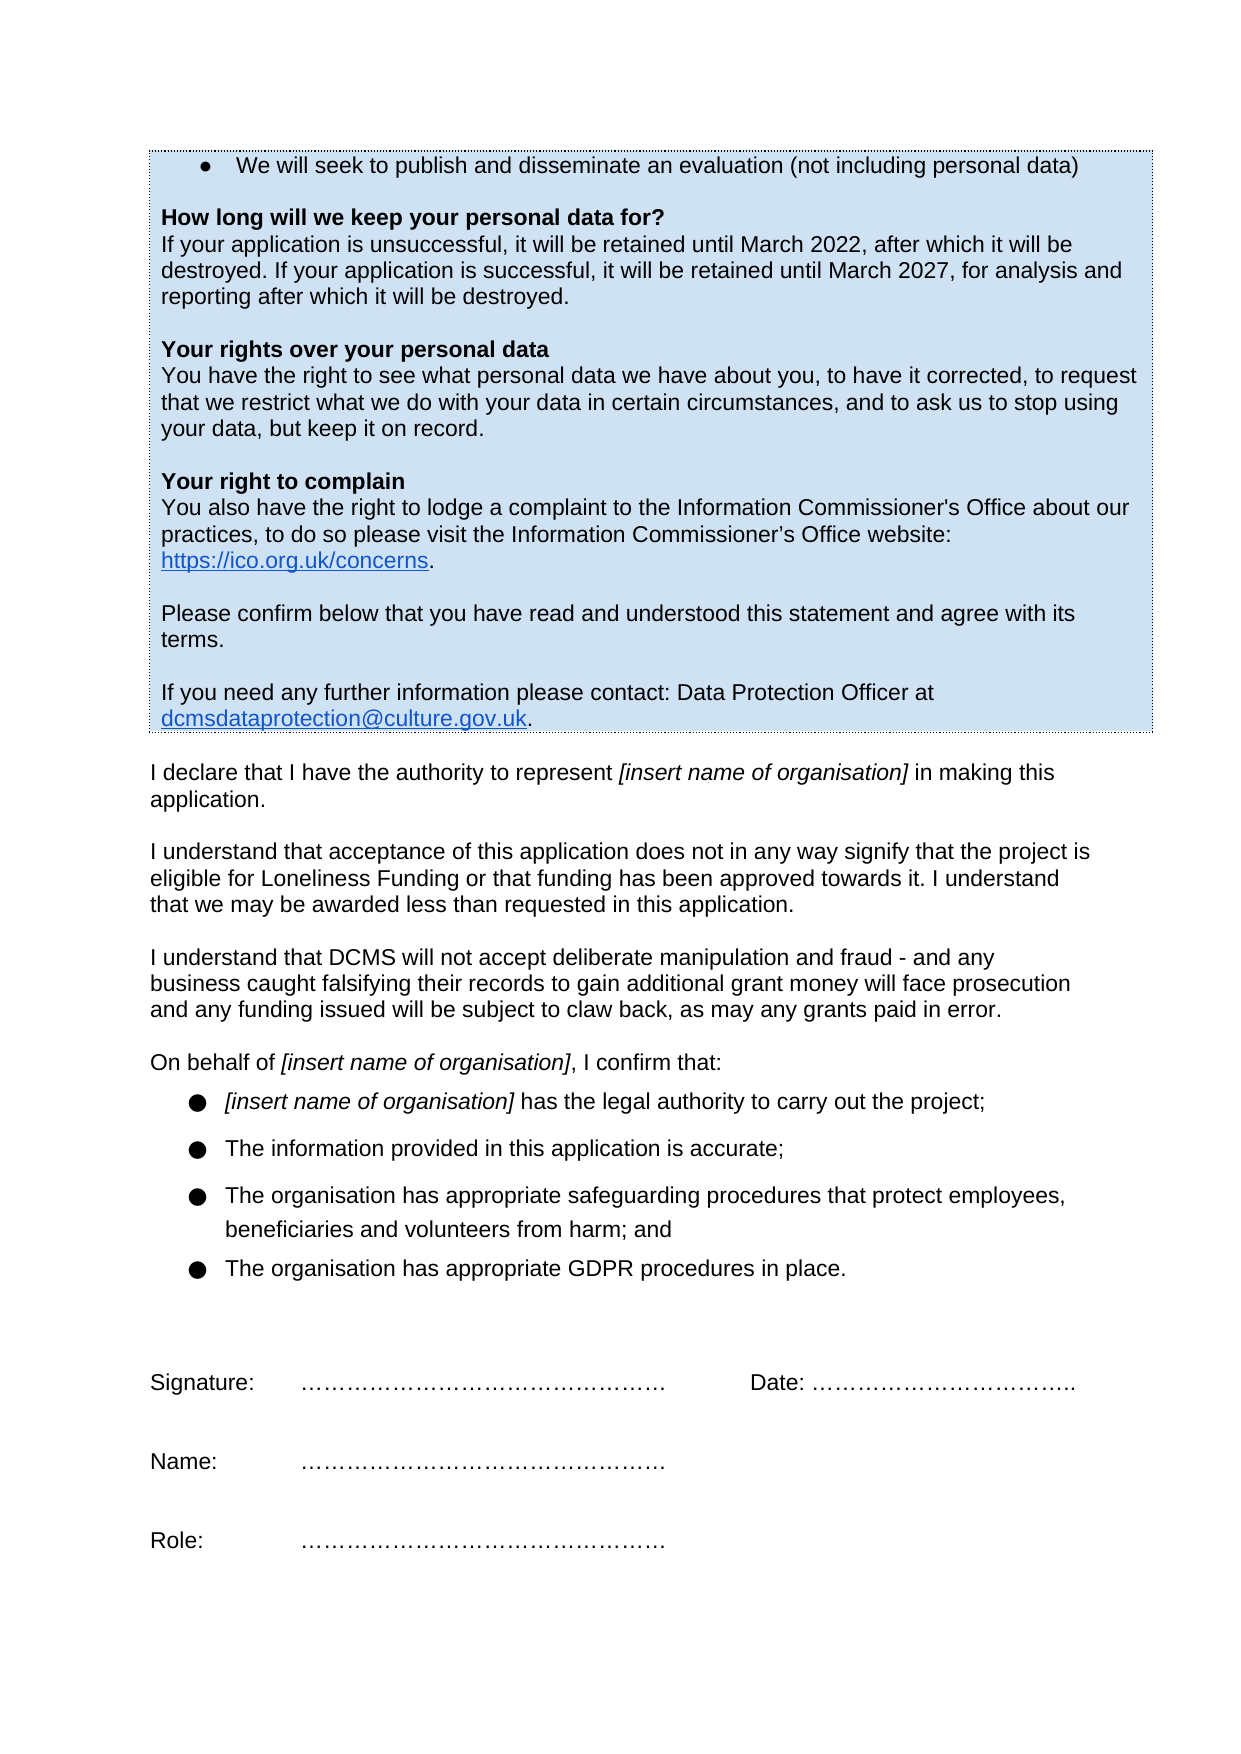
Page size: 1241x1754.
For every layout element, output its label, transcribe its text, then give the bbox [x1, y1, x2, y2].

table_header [150, 150, 1153, 731]
text Name: ………………………………………… [150, 1448, 1090, 1474]
text Role: ………………………………………… [150, 1527, 1090, 1553]
text I understand that acceptance of this application does not in any way signify that the project is eligible for Loneliness Funding or that funding has been approved towards it. I understand that we may be awarded less than requested in this application. [150, 838, 1090, 917]
text I understand that DCMS will not accept deliberate manipulation and fraud - and any business caught falsifying their records to gain additional grant money will face prosecution and any funding issued will be subject to claw back, as may any grants paid in error. [150, 944, 1090, 1023]
list The organisation has appropriate safeguarding procedures that protect employees, beneficiaries and volunteers from harm; and [187, 1169, 1090, 1243]
list The information provided in this application is accurate; [187, 1122, 1090, 1169]
list [insert name of organisation] has the legal authority to carry out the project; [187, 1076, 1090, 1122]
text Signature: ………………………………………… Date: …………………………….. [150, 1369, 1090, 1395]
list The organisation has appropriate GDPR procedures in place. [187, 1243, 1090, 1290]
text On behalf of [insert name of organisation], I confirm that: [150, 1049, 1090, 1076]
text I declare that I have the authority to represent [insert name of organisation] in making this application. [150, 759, 1090, 812]
